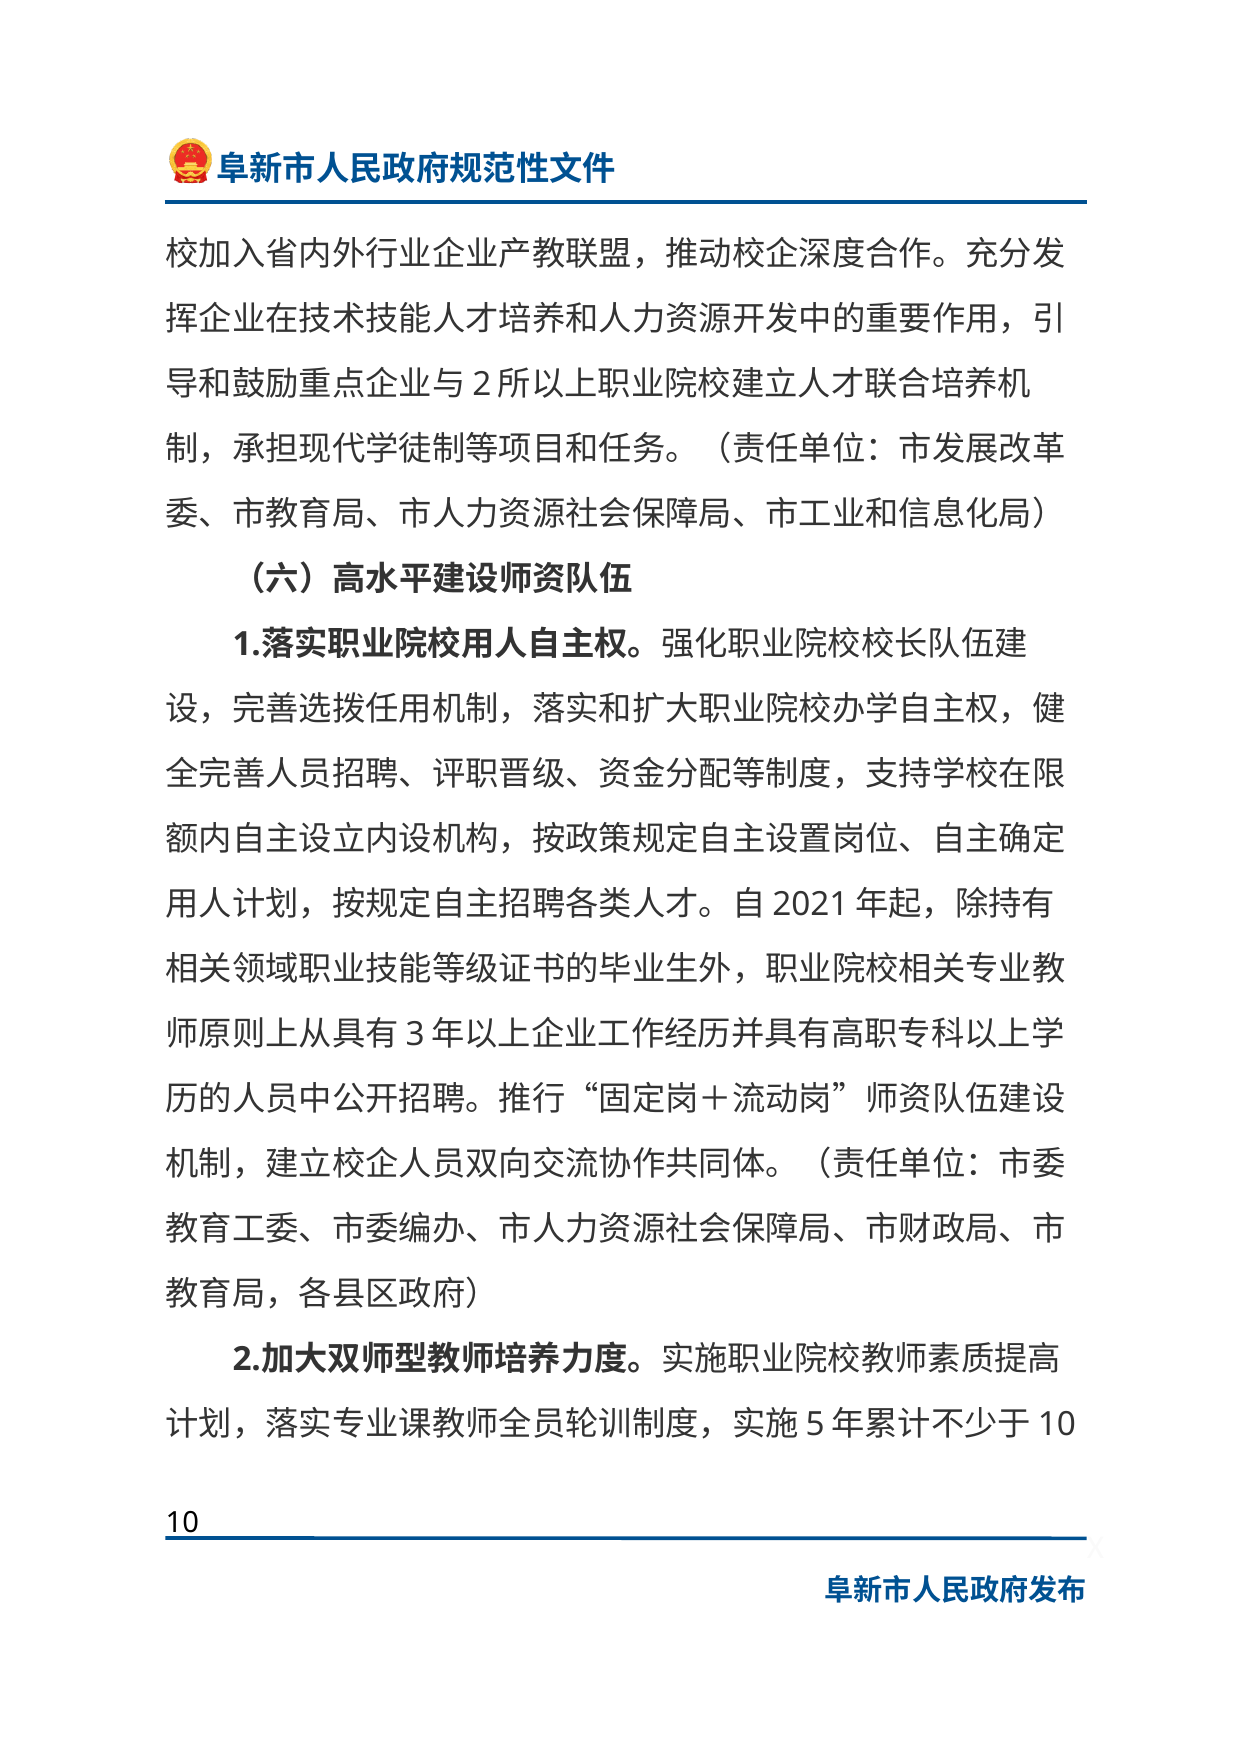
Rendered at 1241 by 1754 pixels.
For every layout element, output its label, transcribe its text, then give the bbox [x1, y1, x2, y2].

text 1.落实职业院校用人自主权。强化职业院校校长队伍建设，完善选拨任用机制，落实和扩大职业院校办学自主权，健全完善人员招聘、评职晋级、资金分配等制度，支持学校在限额内自主设立内设机构，按政策规定自主设置岗位、自主确定用人计划，按规定自主招聘各类人才。自2021年起，除持有相关领域职业技能等级证书的毕业生外，职业院校相关专业教师原则上从具有3年以上企业工作经历并具有高职专科以上学历的人员中公开招聘。推行“固定岗＋流动岗”师资队伍建设机制，建立校企人员双向交流协作共同体。（责任单位：市委教育工委、市委编办、市人力资源社会保障局、市财政局、市教育局，各县区政府） [165, 609, 1087, 1324]
text （六）高水平建设师资队伍 [165, 544, 1087, 609]
picture [165, 136, 216, 187]
